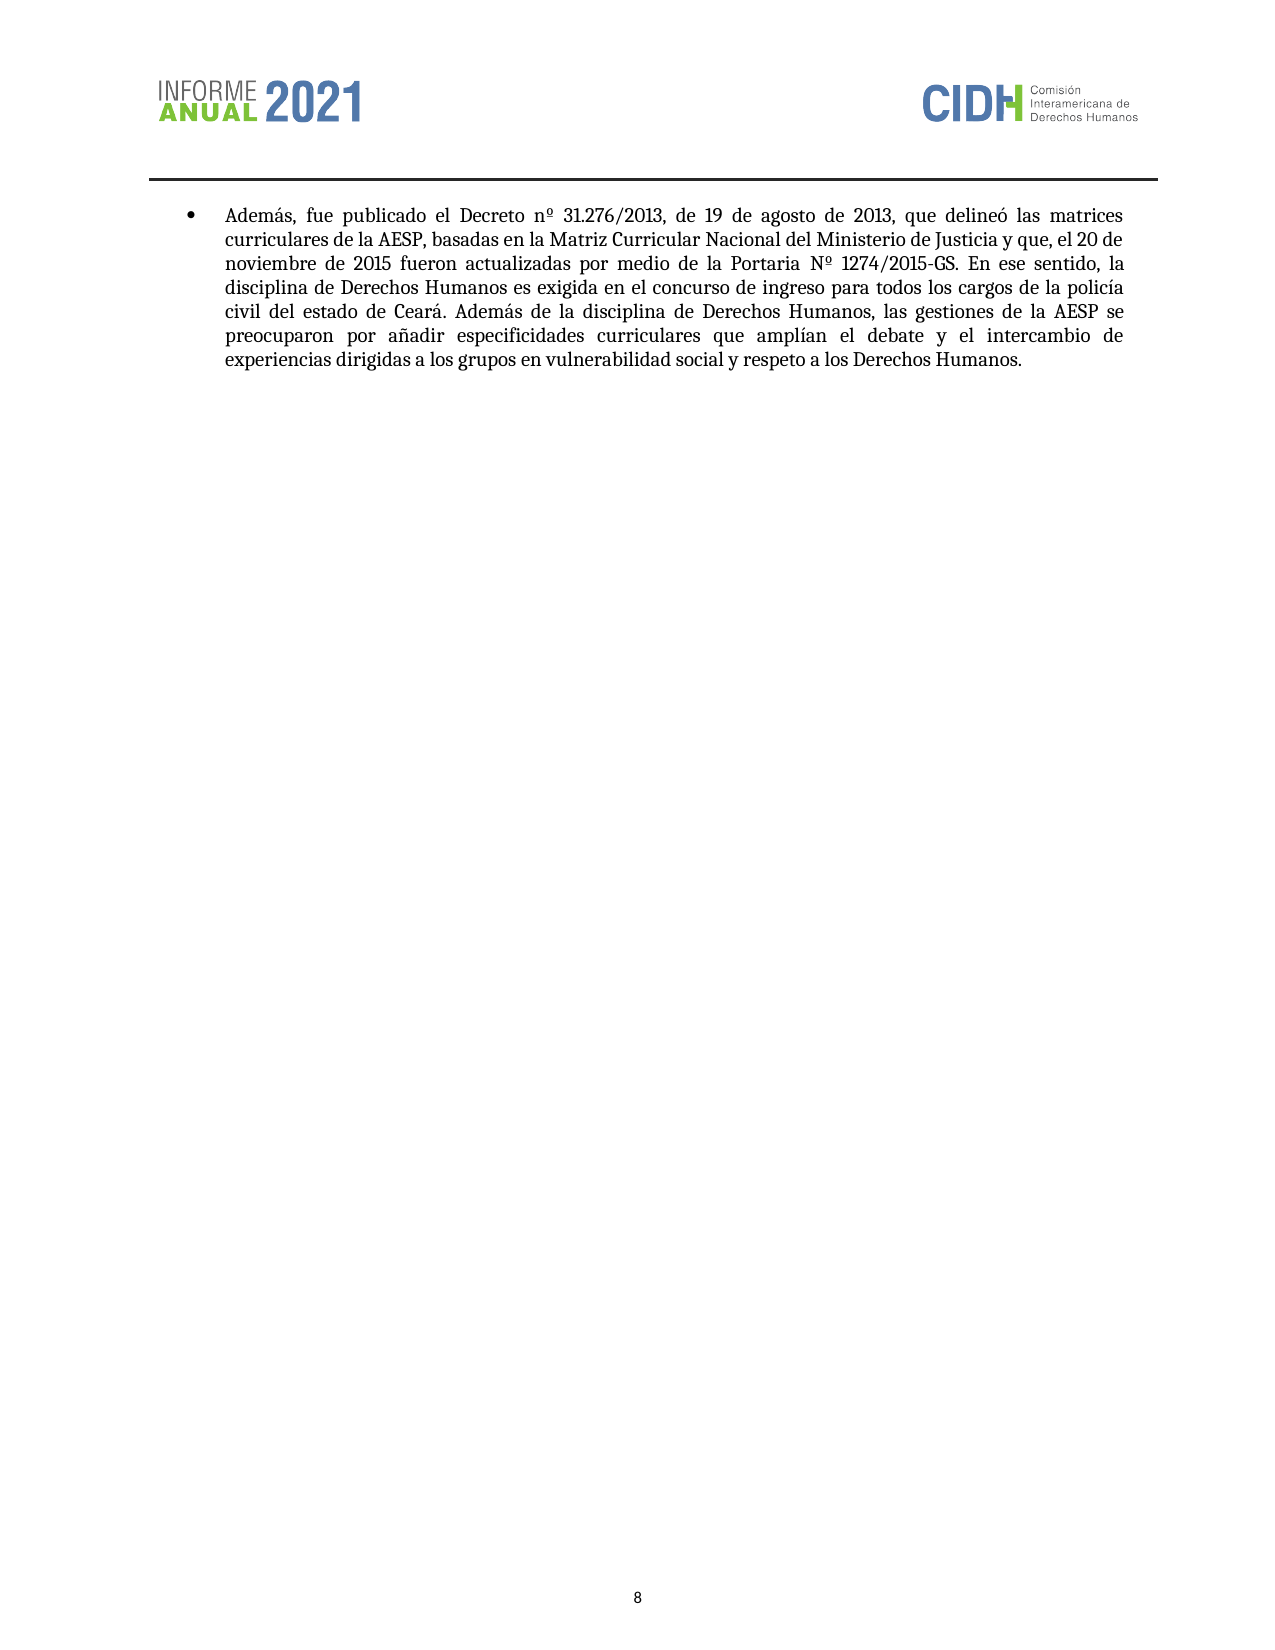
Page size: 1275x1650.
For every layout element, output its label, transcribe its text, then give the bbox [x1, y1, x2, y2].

picture [150, 75, 369, 127]
list Además, fue publicado el Decreto nº 31.276/2013, de 19 de agosto de 2013, que delineó las matrices curriculares de la AESP, basadas en la Matriz Curricular Nacional del Ministerio de Justicia y que, el 20 de noviembre de 2015 fueron actualizadas por medio de la Portaria Nº 1274/2015-GS. En ese sentido, la disciplina de Derechos Humanos es exigida en el concurso de ingreso para todos los cargos de la policía civil del estado de Ceará. Además de la disciplina de Derechos Humanos, las gestiones de la AESP se preocuparon por añadir especificidades curriculares que amplían el debate y el intercambio de experiencias dirigidas a los grupos en vulnerabilidad social y respeto a los Derechos Humanos. [187, 204, 1125, 372]
picture [914, 74, 1158, 132]
